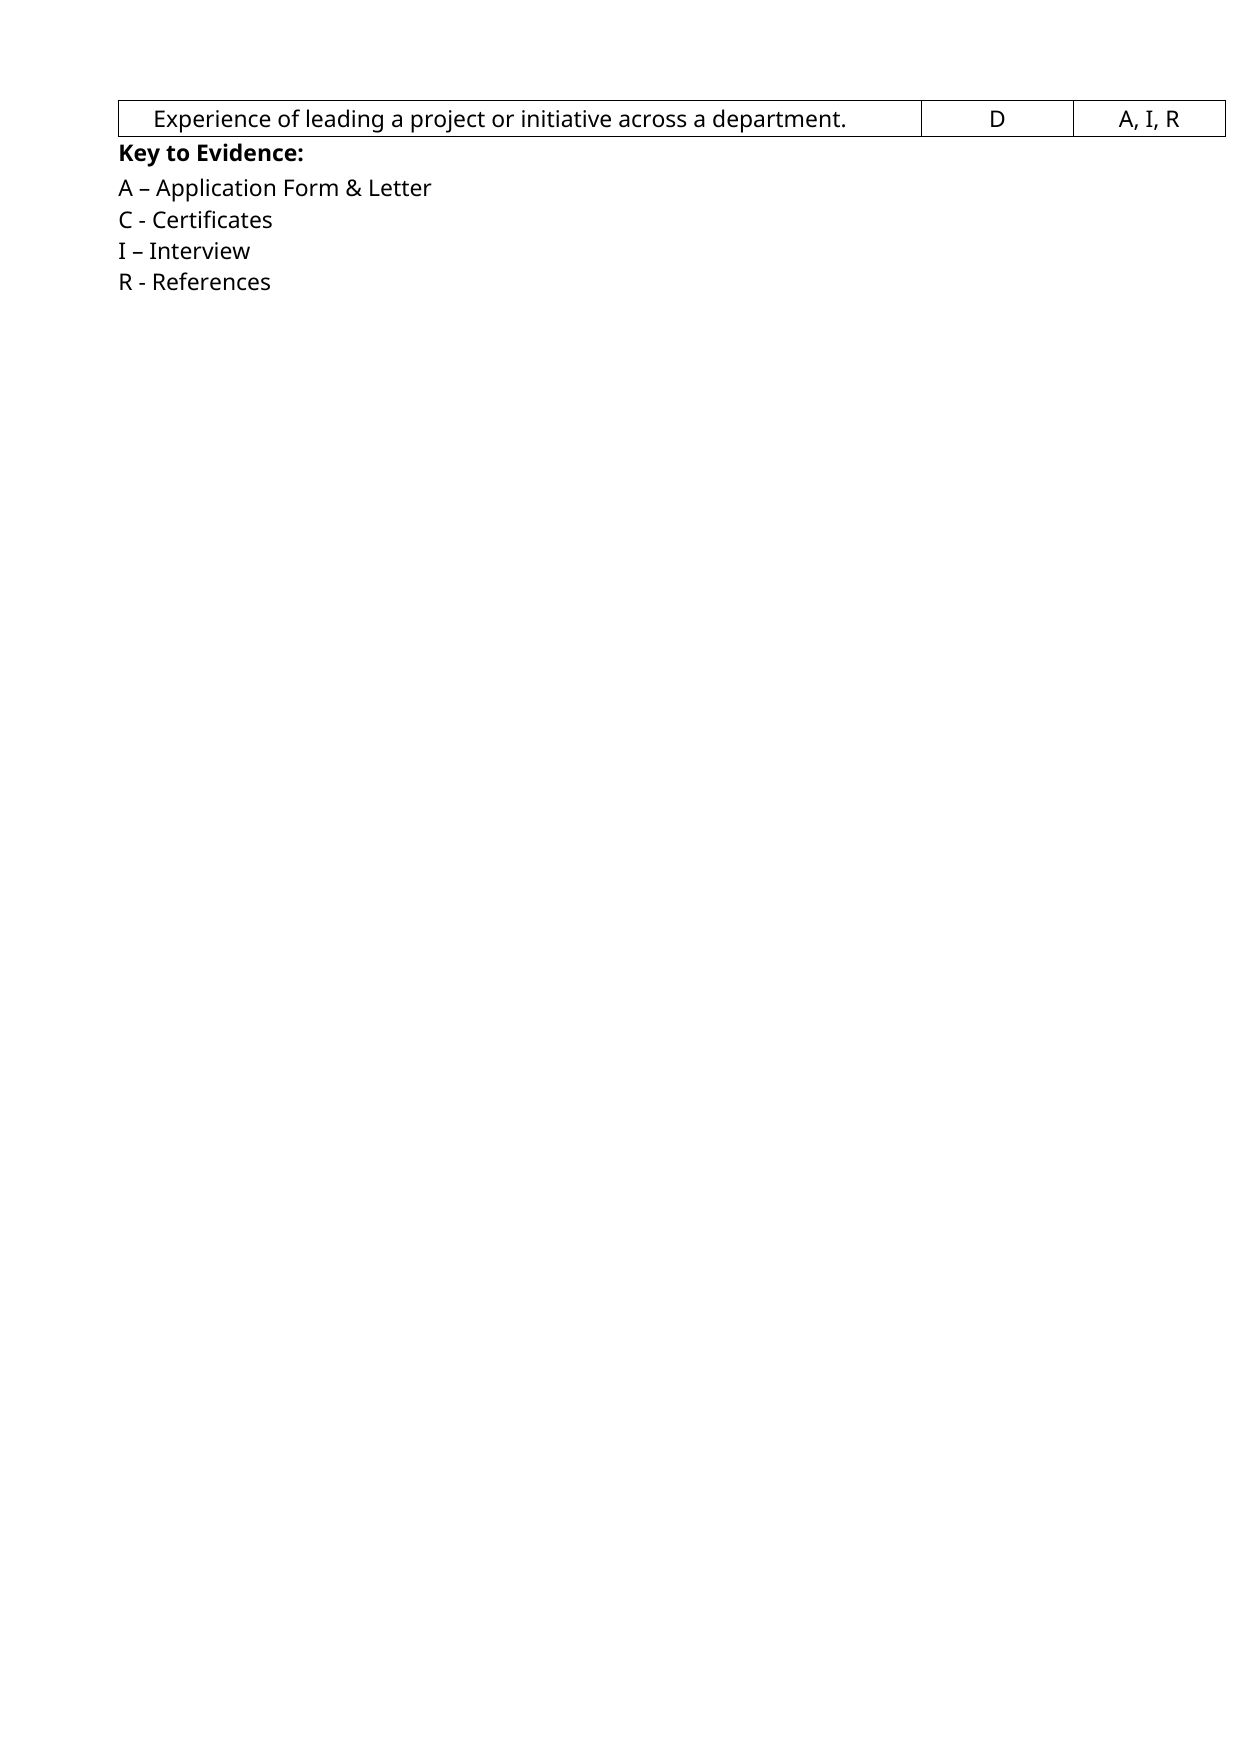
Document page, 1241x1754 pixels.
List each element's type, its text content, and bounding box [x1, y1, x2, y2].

text C - Certificates [118, 203, 1122, 235]
text A – Application Form & Letter [118, 172, 1122, 203]
table_cell Experience of leading a project or initiative across a department. [119, 101, 921, 136]
table_cell D [922, 101, 1073, 136]
text R - References [118, 266, 1122, 297]
text Key to Evidence: [118, 137, 1122, 168]
table_cell A, I, R [1074, 101, 1225, 136]
text I – Interview [118, 235, 1122, 266]
